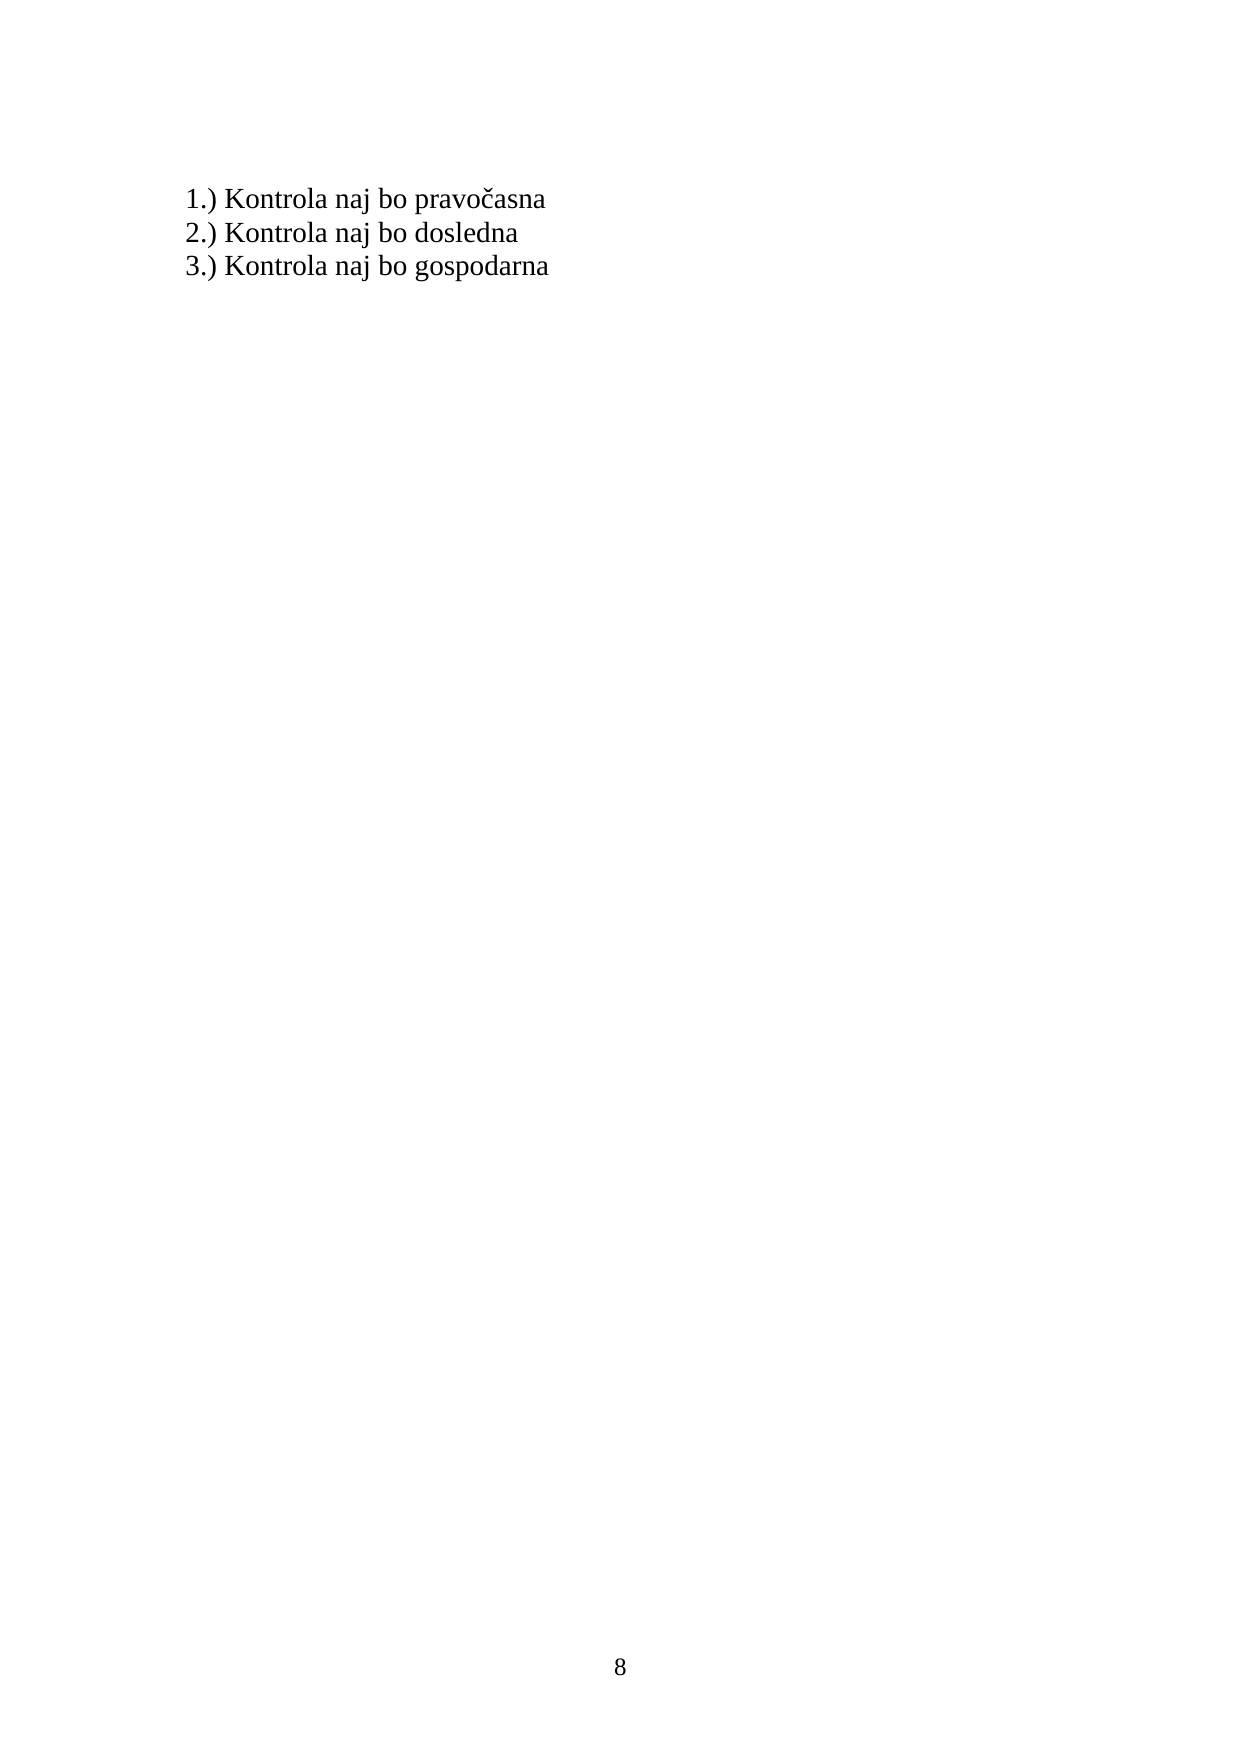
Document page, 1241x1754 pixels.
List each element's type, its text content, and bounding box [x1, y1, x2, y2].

list Kontrola naj bo pravočasna [185, 181, 1093, 215]
list Kontrola naj bo gospodarna [185, 248, 1093, 282]
list Kontrola naj bo dosledna [185, 215, 1093, 248]
